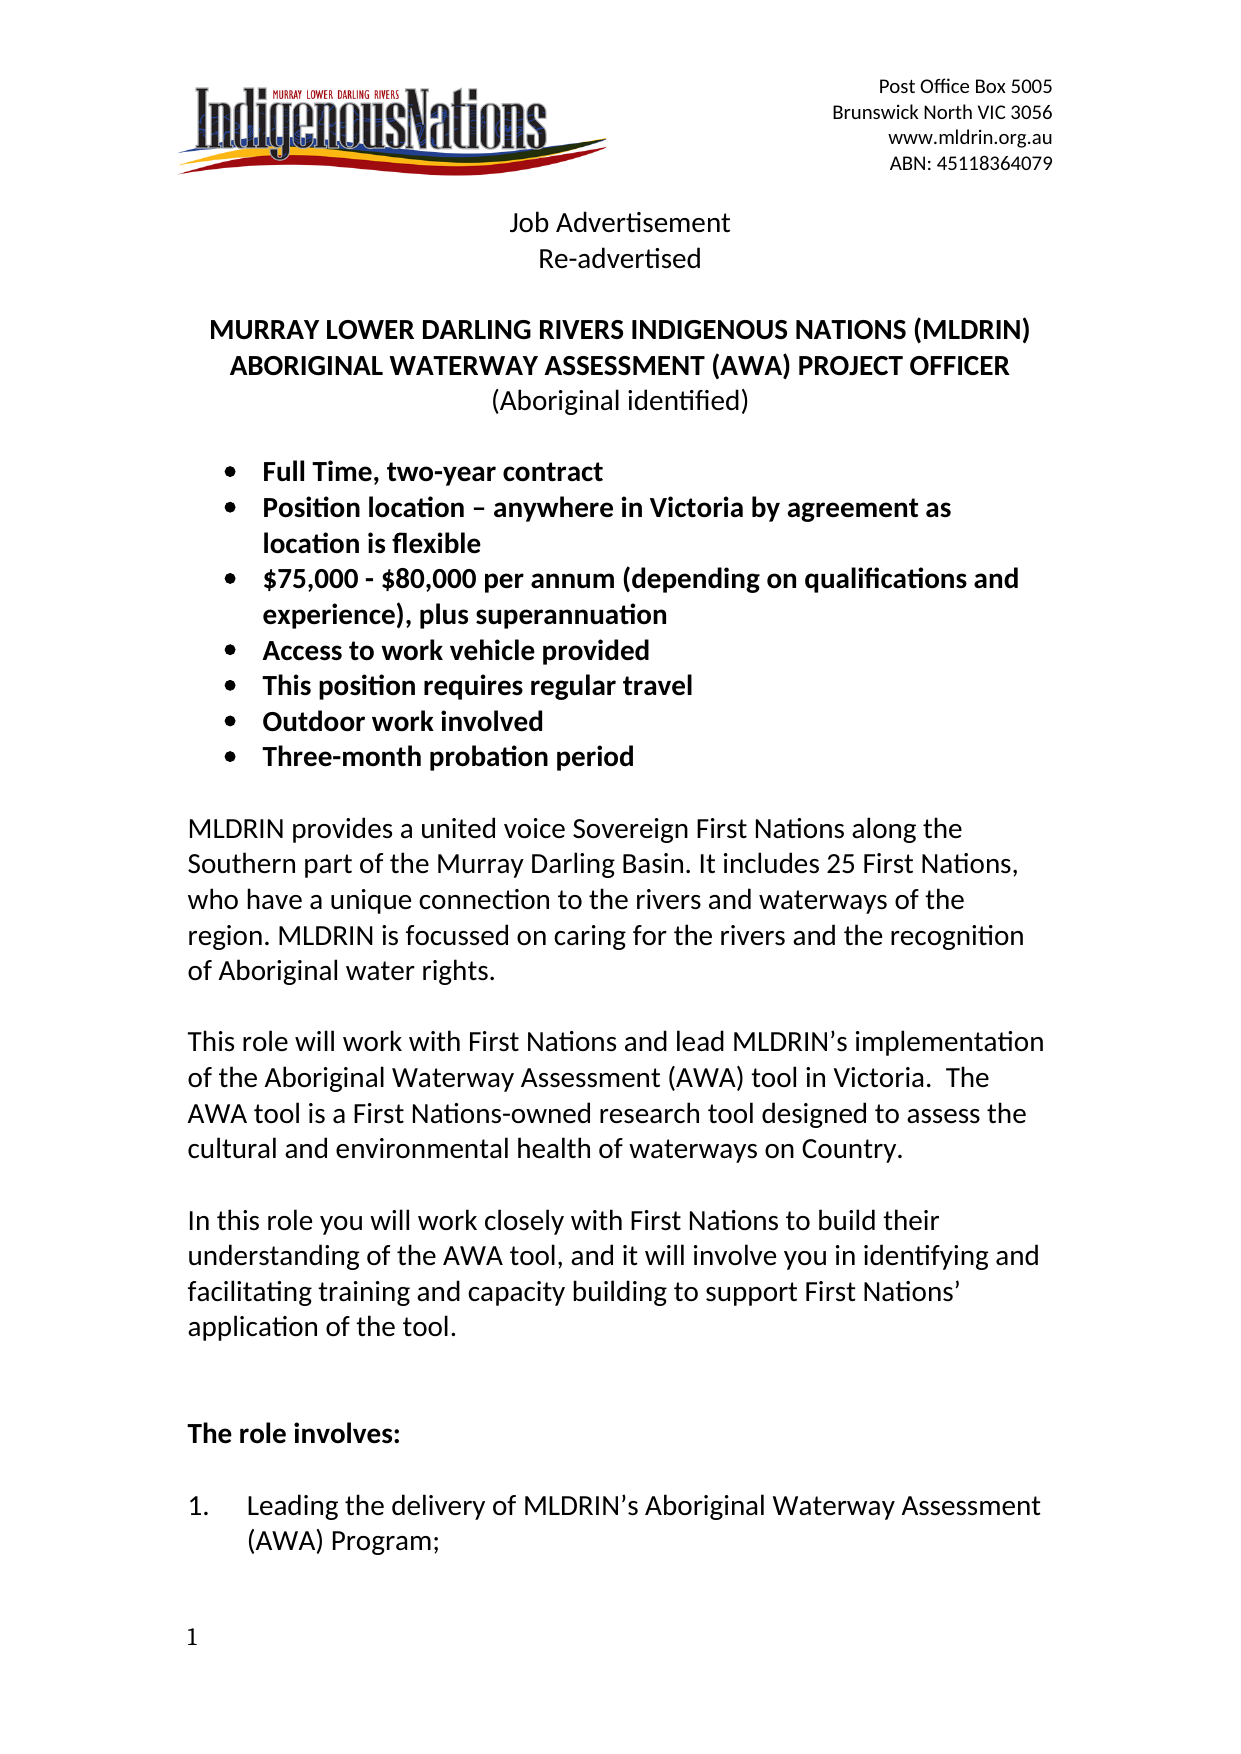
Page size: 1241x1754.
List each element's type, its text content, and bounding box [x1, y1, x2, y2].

list Three-month probation period [225, 738, 1053, 774]
list Full Time, two-year contract [225, 453, 1053, 489]
text The role involves: [187, 1415, 1053, 1451]
list This position requires regular travel [225, 667, 1053, 703]
list Outdoor work involved [225, 703, 1053, 738]
text ABORIGINAL WATERWAY ASSESSMENT (AWA) PROJECT OFFICER [187, 347, 1053, 382]
text MLDRIN provides a united voice Sovereign First Nations along the Southern part of the Murray Darling Basin. It includes 25 First Nations, who have a unique connection to the rivers and waterways of the region. MLDRIN is focussed on caring for the rivers and the recognition of Aboriginal water rights. [187, 810, 1053, 988]
list Leading the delivery of MLDRIN’s Aboriginal Waterway Assessment (AWA) Program; [187, 1487, 1053, 1558]
text Re-advertised [187, 240, 1053, 275]
text (Aboriginal identified) [187, 382, 1053, 418]
text MURRAY LOWER DARLING RIVERS INDIGENOUS NATIONS (MLDRIN) [187, 311, 1053, 347]
list $75,000 - $80,000 per annum (depending on qualifications and experience), plus superannuation [225, 560, 1053, 632]
list Position location – anywhere in Victoria by agreement as location is flexible [225, 489, 1053, 560]
picture [177, 84, 607, 176]
text Job Advertisement [187, 204, 1053, 240]
text This role will work with First Nations and lead MLDRIN’s implementation of the Aboriginal Waterway Assessment (AWA) tool in Victoria. The AWA tool is a First Nations-owned research tool designed to assess the cultural and environmental health of waterways on Country. [187, 1023, 1053, 1166]
text In this role you will work closely with First Nations to build their understanding of the AWA tool, and it will involve you in identifying and facilitating training and capacity building to support First Nations’ application of the tool. [187, 1202, 1053, 1344]
list Access to work vehicle provided [225, 632, 1053, 667]
